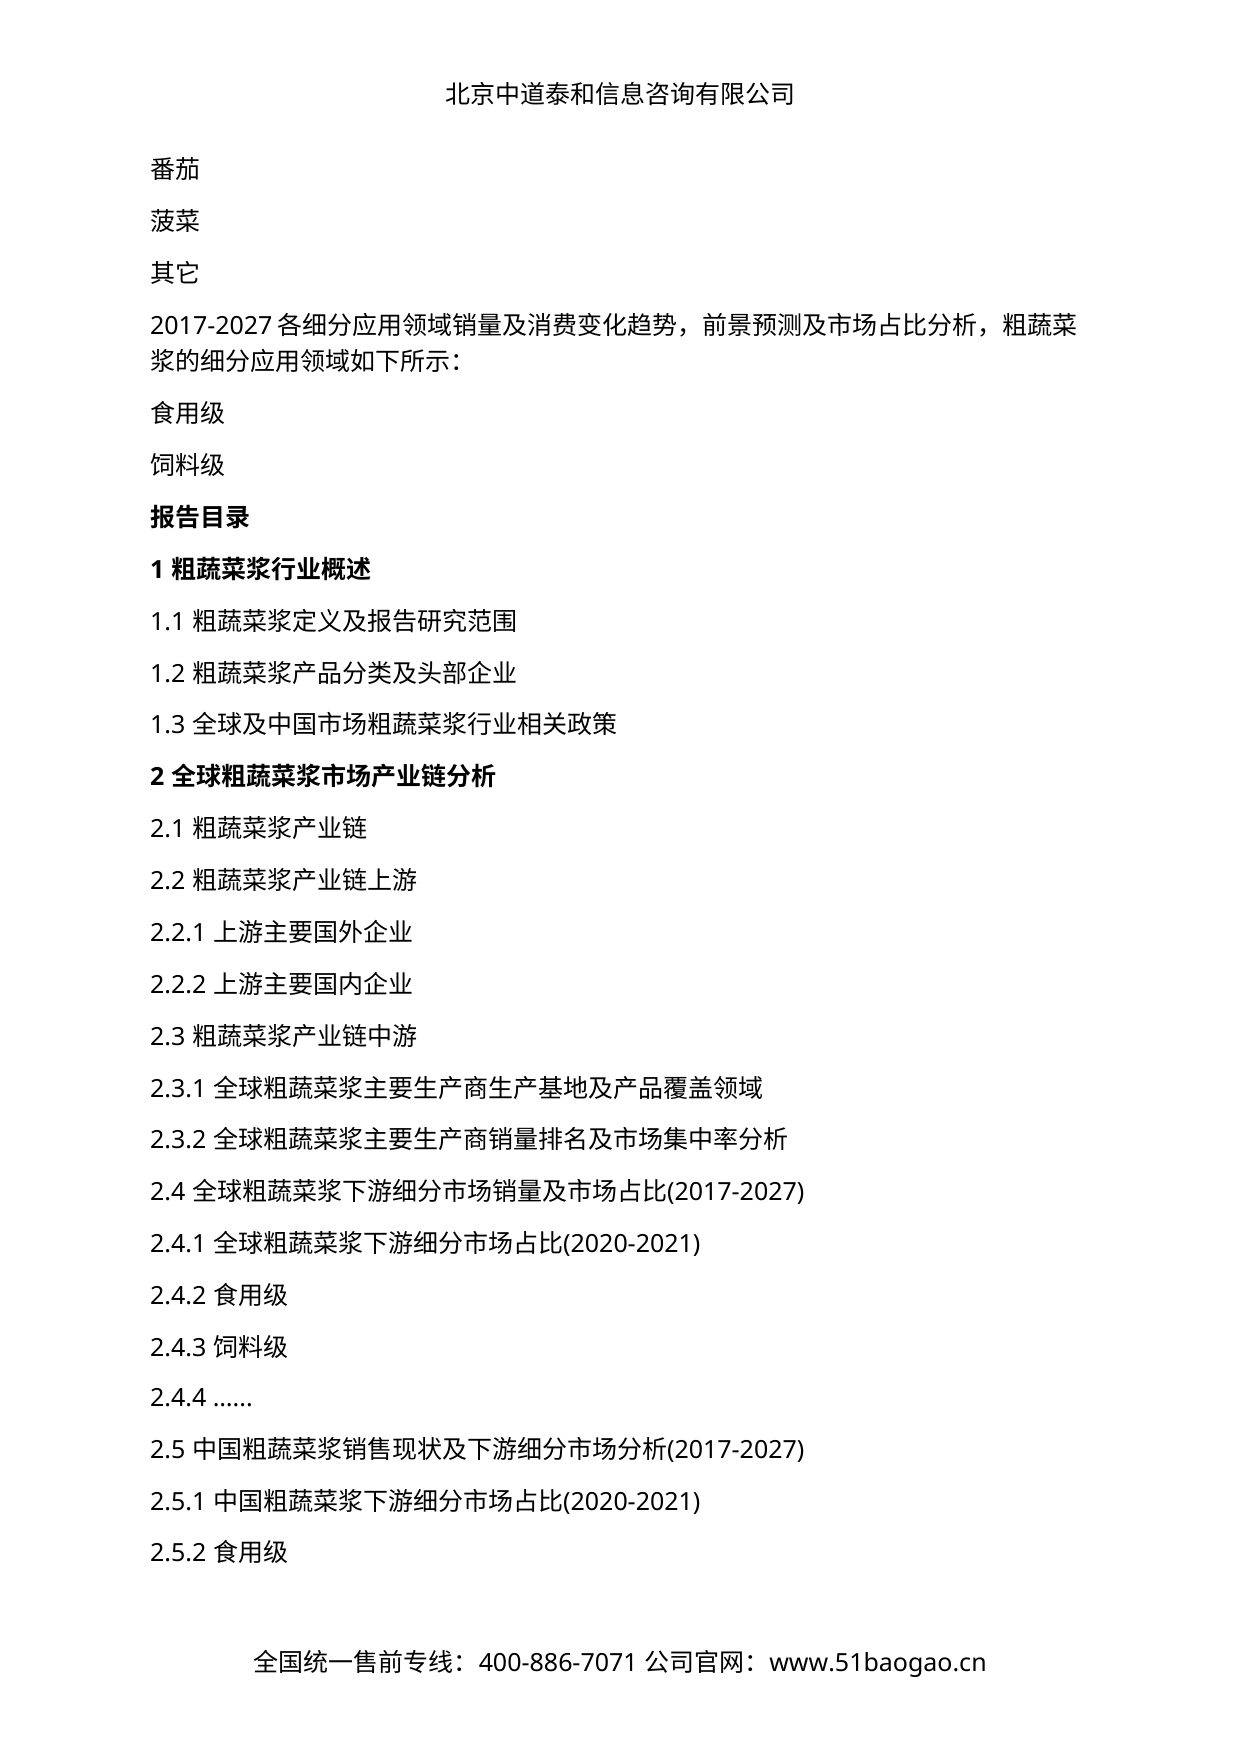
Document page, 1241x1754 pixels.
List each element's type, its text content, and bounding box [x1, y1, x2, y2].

text 报告目录 [150, 497, 1090, 534]
text 1 粗蔬菜浆行业概述 [150, 549, 1090, 586]
text 2.4.1 全球粗蔬菜浆下游细分市场占比(2020-2021) [150, 1224, 1090, 1260]
text 2.4.4 …... [150, 1379, 1090, 1413]
text 2017-2027各细分应用领域销量及消费变化趋势，前景预测及市场占比分析，粗蔬菜浆的细分应用领域如下所示： [150, 306, 1090, 378]
text 1.2 粗蔬菜浆产品分类及头部企业 [150, 653, 1090, 689]
text 菠菜 [150, 202, 1090, 238]
text 2.2.2 上游主要国内企业 [150, 964, 1090, 1001]
text 2.5.2 食用级 [150, 1533, 1090, 1569]
text 2.4 全球粗蔬菜浆下游细分市场销量及市场占比(2017-2027) [150, 1172, 1090, 1208]
text 食用级 [150, 394, 1090, 430]
text 2.2.1 上游主要国外企业 [150, 912, 1090, 949]
text 2 全球粗蔬菜浆市场产业链分析 [150, 757, 1090, 793]
text 2.5 中国粗蔬菜浆销售现状及下游细分市场分析(2017-2027) [150, 1429, 1090, 1465]
text 2.1 粗蔬菜浆产业链 [150, 809, 1090, 845]
text 番茄 [150, 150, 1090, 186]
text 2.5.1 中国粗蔬菜浆下游细分市场占比(2020-2021) [150, 1481, 1090, 1517]
text 2.3 粗蔬菜浆产业链中游 [150, 1016, 1090, 1052]
text 饲料级 [150, 446, 1090, 482]
text 其它 [150, 254, 1090, 290]
text 2.2 粗蔬菜浆产业链上游 [150, 861, 1090, 897]
text 1.1 粗蔬菜浆定义及报告研究范围 [150, 601, 1090, 637]
text 2.3.2 全球粗蔬菜浆主要生产商销量排名及市场集中率分析 [150, 1120, 1090, 1156]
text 2.4.2 食用级 [150, 1276, 1090, 1312]
text 2.3.1 全球粗蔬菜浆主要生产商生产基地及产品覆盖领域 [150, 1068, 1090, 1104]
text 1.3 全球及中国市场粗蔬菜浆行业相关政策 [150, 705, 1090, 741]
text 2.4.3 饲料级 [150, 1327, 1090, 1364]
